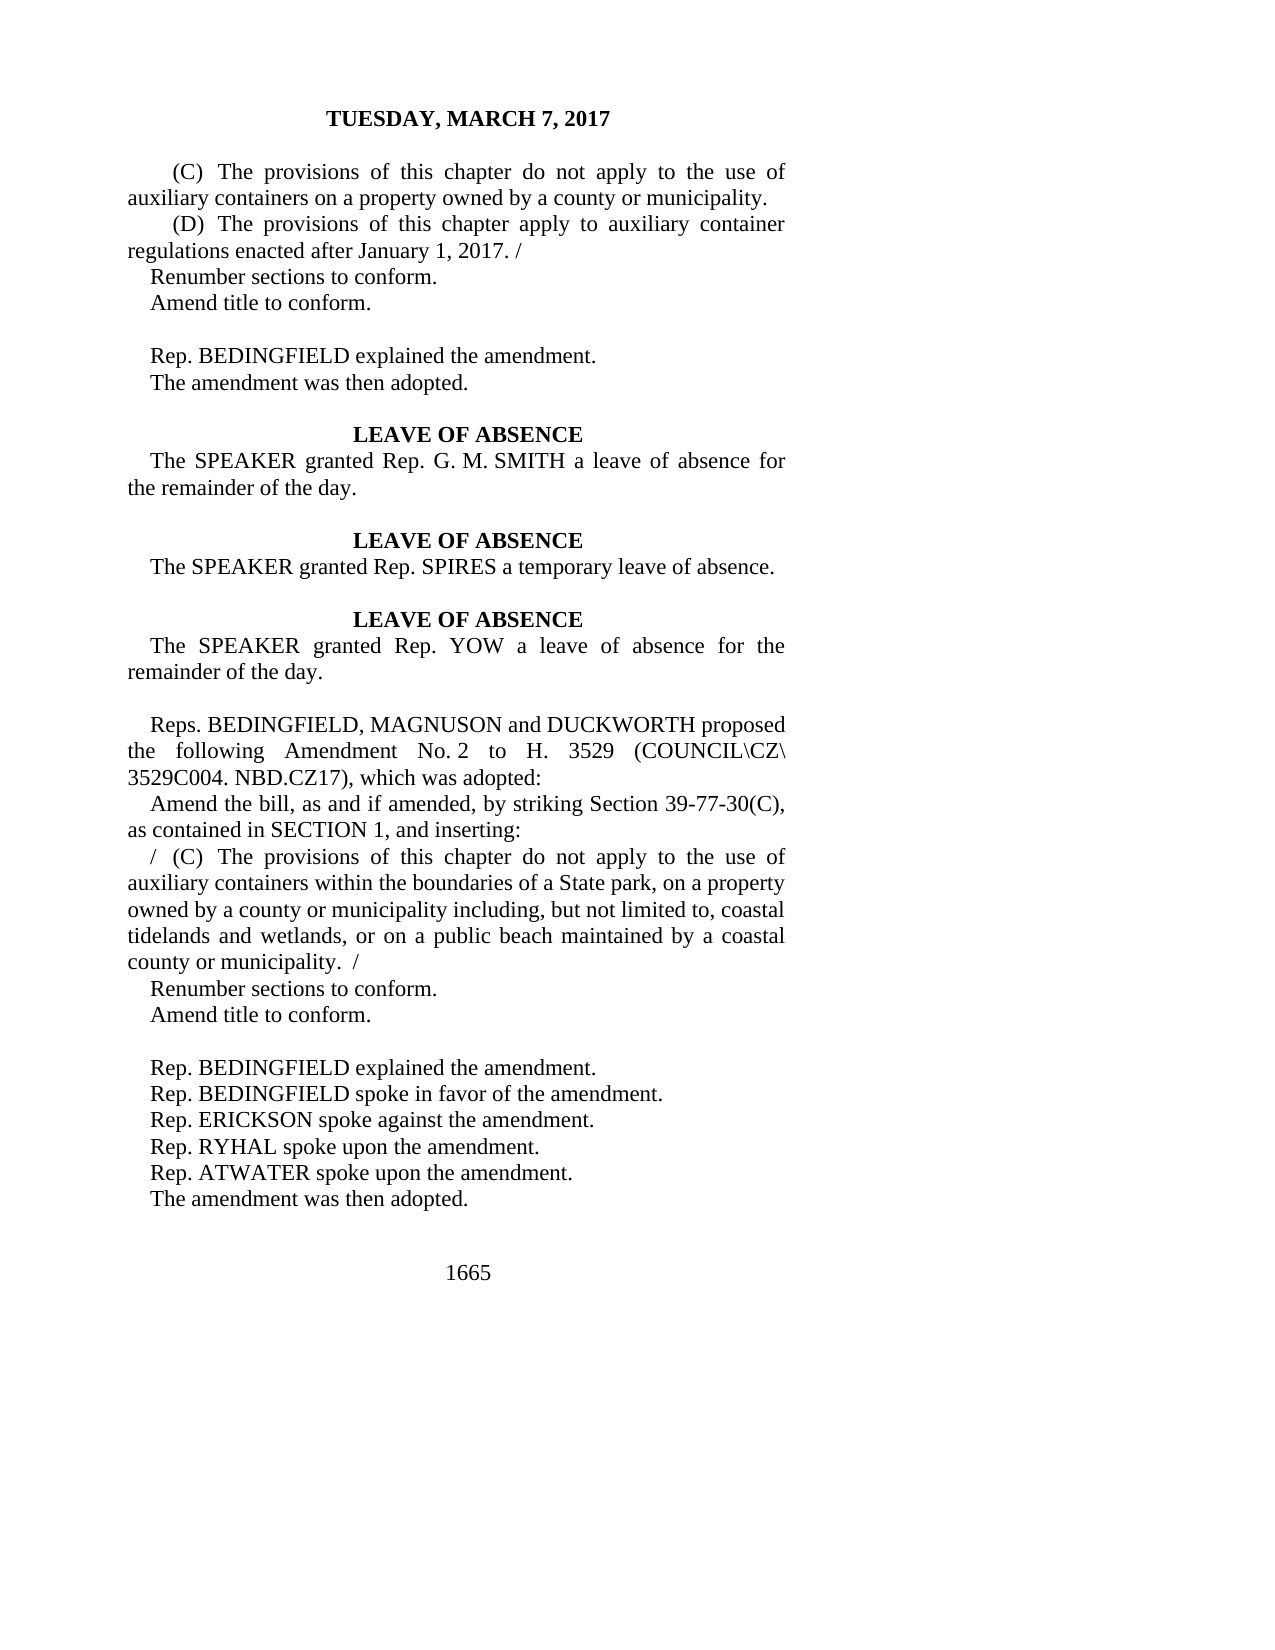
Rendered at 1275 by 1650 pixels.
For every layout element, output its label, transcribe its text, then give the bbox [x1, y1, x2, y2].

text Renumber sections to conform. [127, 975, 786, 1001]
text LEAVE OF ABSENCE [127, 606, 786, 632]
text Rep. BEDINGFIELD explained the amendment. [127, 1054, 786, 1080]
text Amend the bill, as and if amended, by striking Section 39-77-30(C), as contained in SECTION 1, and inserting: [127, 790, 786, 843]
text LEAVE OF ABSENCE [127, 421, 786, 448]
text The SPEAKER granted Rep. SPIRES a temporary leave of absence. [127, 553, 786, 579]
text Amend title to conform. [127, 289, 786, 316]
text The SPEAKER granted Rep. YOW a leave of absence for the remainder of the day. [127, 632, 786, 685]
text Reps. BEDINGFIELD, MAGNUSON and DUCKWORTH proposed the following Amendment No. 2 to H. 3529 (COUNCIL\CZ\3529C004. NBD.CZ17), which was adopted: [127, 711, 786, 790]
text Rep. BEDINGFIELD explained the amendment. [127, 342, 786, 368]
text Rep. ERICKSON spoke against the amendment. [127, 1106, 786, 1133]
text / (C) The provisions of this chapter do not apply to the use of auxiliary containers within the boundaries of a State park, on a property owned by a county or municipality including, but not limited to, coastal tidelands and wetlands, or on a public beach maintained by a coastal county or municipality. / [127, 843, 786, 975]
text (D) The provisions of this chapter apply to auxiliary container regulations enacted after January 1, 2017. / [127, 210, 786, 263]
text The amendment was then adopted. [127, 368, 786, 395]
text The SPEAKER granted Rep. G. M. SMITH a leave of absence for the remainder of the day. [127, 448, 786, 500]
text Rep. RYHAL spoke upon the amendment. [127, 1133, 786, 1159]
text The amendment was then adopted. [127, 1186, 786, 1212]
text Amend title to conform. [127, 1001, 786, 1027]
text Renumber sections to conform. [127, 263, 786, 289]
text (C) The provisions of this chapter do not apply to the use of auxiliary containers on a property owned by a county or municipality. [127, 158, 786, 210]
text LEAVE OF ABSENCE [127, 527, 786, 553]
text Rep. BEDINGFIELD spoke in favor of the amendment. [127, 1080, 786, 1106]
text Rep. ATWATER spoke upon the amendment. [127, 1159, 786, 1186]
